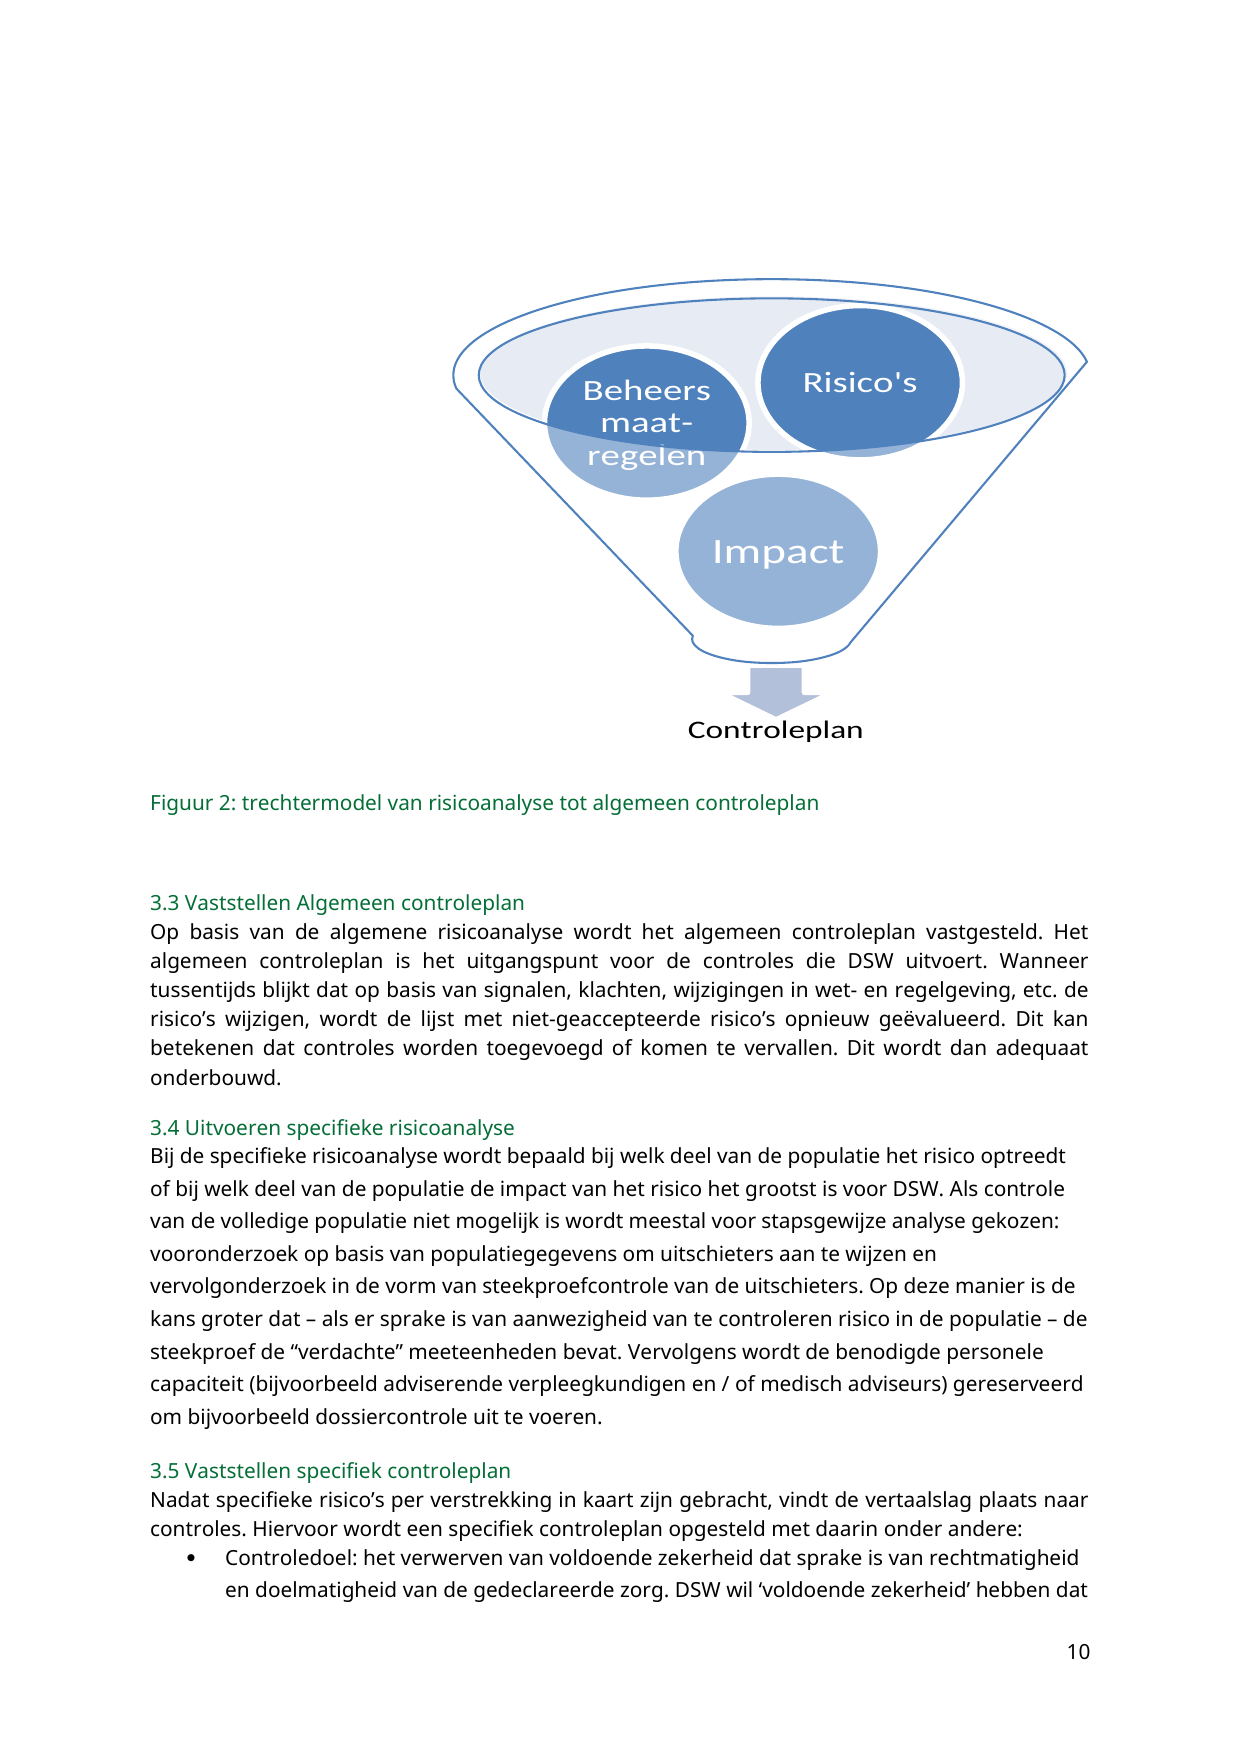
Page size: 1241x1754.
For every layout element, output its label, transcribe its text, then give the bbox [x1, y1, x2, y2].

subtitle 3.4 Uitvoeren specifieke risicoanalyse [150, 1112, 1090, 1141]
text Bij de specifieke risicoanalyse wordt bepaald bij welk deel van de populatie het risico optreedt of bij welk deel van de populatie de impact van het risico het grootst is voor DSW. Als controle van de volledige populatie niet mogelijk is wordt meestal voor stapsgewijze analyse gekozen: vooronderzoek op basis van populatiegegevens om uitschieters aan te wijzen en vervolgonderzoek in de vorm van steekproefcontrole van de uitschieters. Op deze manier is de kans groter dat – als er sprake is van aanwezigheid van te controleren risico in de populatie – de steekproef de “verdachte” meeteenheden bevat. Vervolgens wordt de benodigde personele capaciteit (bijvoorbeeld adviserende verpleegkundigen en / of medisch adviseurs) gereserveerd om bijvoorbeeld dossiercontrole uit te voeren. [150, 1141, 1090, 1430]
text Op basis van de algemene risicoanalyse wordt het algemeen controleplan vastgesteld. Het algemeen controleplan is het uitgangspunt voor de controles die DSW uitvoert. Wanneer tussentijds blijkt dat op basis van signalen, klachten, wijzigingen in wet- en regelgeving, etc. de risico’s wijzigen, wordt de lijst met niet-geaccepteerde risico’s opnieuw geëvalueerd. Dit kan betekenen dat controles worden toegevoegd of komen te vervallen. Dit wordt dan adequaat onderbouwd. [150, 916, 1090, 1091]
text Figuur 2: trechtermodel van risicoanalyse tot algemeen controleplan [150, 788, 1090, 816]
subtitle 3.5 Vaststellen specifiek controleplan [150, 1455, 1090, 1484]
text Nadat specifieke risico’s per verstrekking in kaart zijn gebracht, vindt de vertaalslag plaats naar controles. Hiervoor wordt een specifiek controleplan opgesteld met daarin onder andere: [150, 1484, 1090, 1543]
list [187, 1543, 1090, 1604]
subtitle 3.3 Vaststellen Algemeen controleplan [150, 887, 1090, 916]
